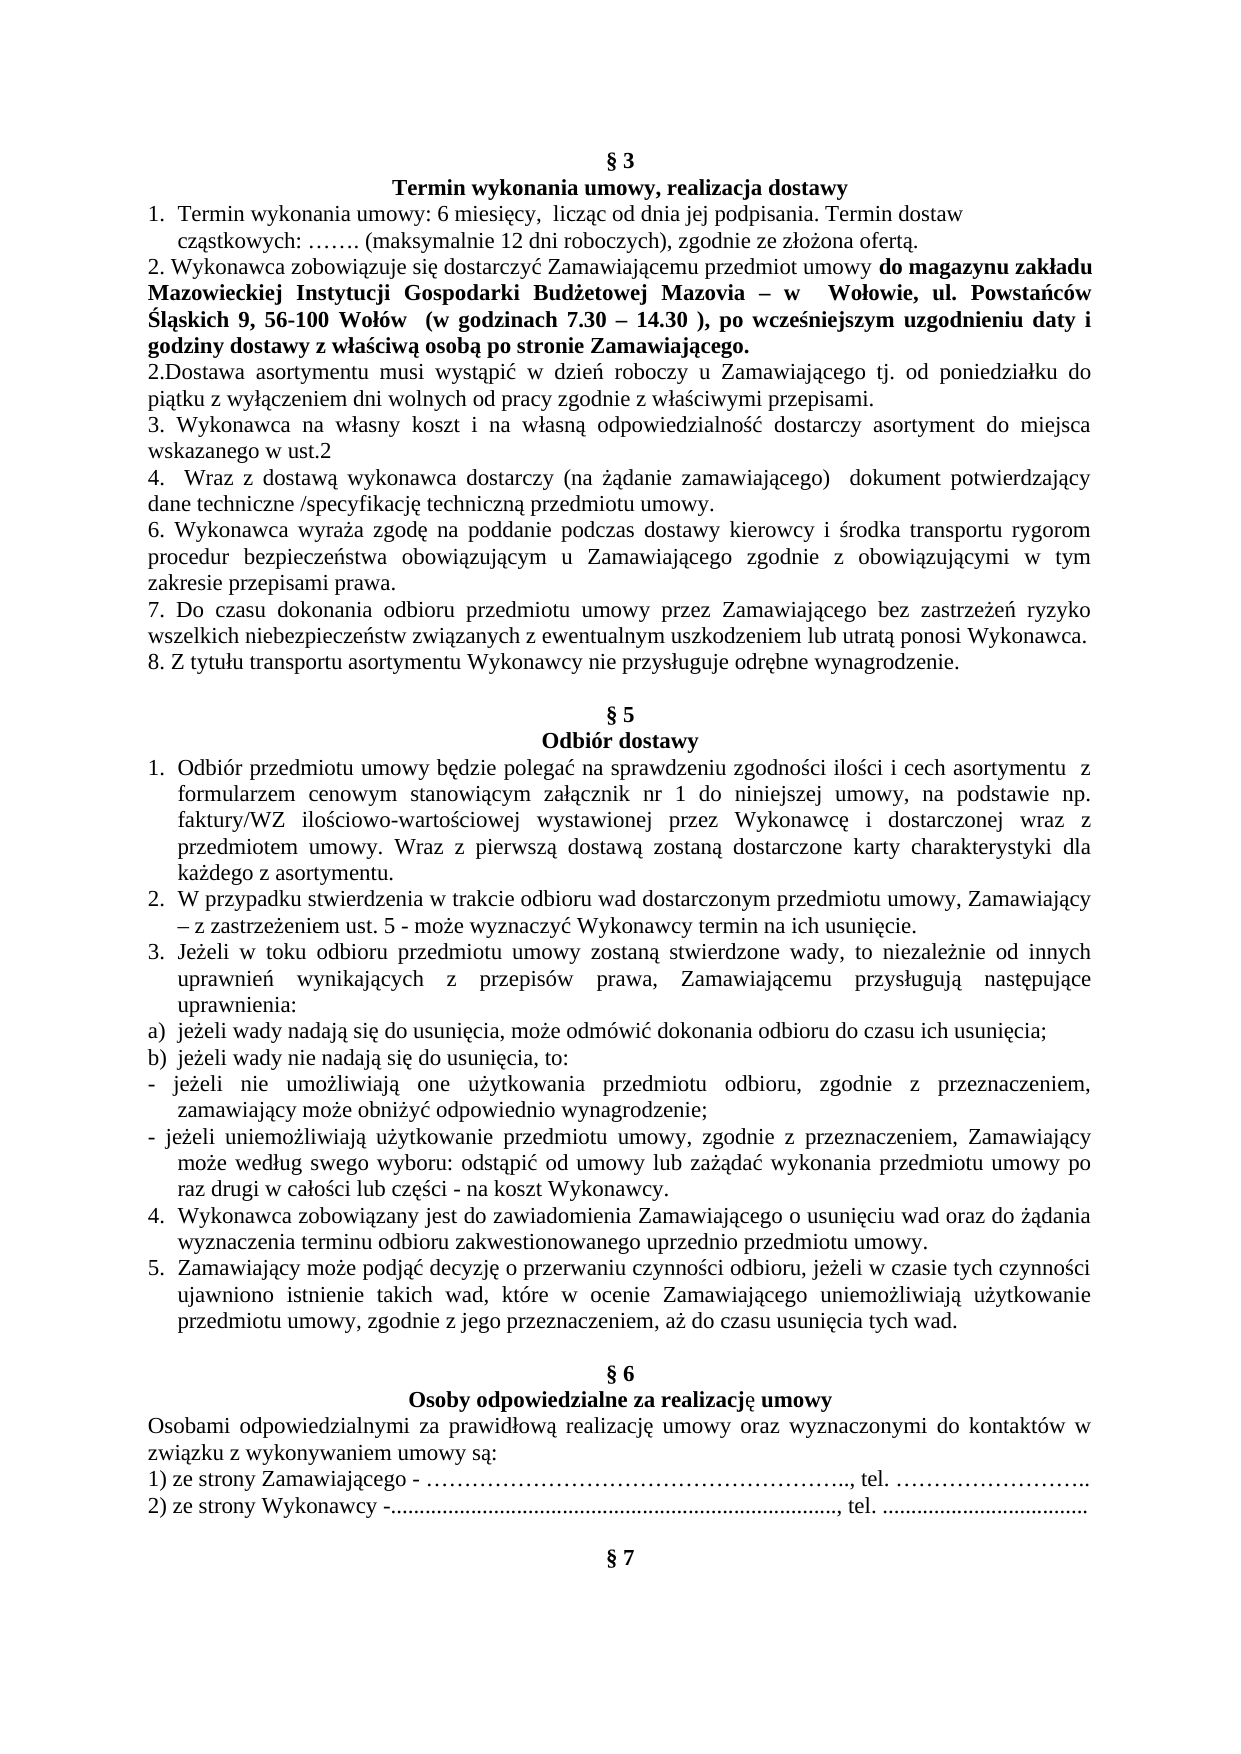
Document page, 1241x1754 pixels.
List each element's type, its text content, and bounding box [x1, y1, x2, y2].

text 4. Wraz z dostawą wykonawca dostarczy (na żądanie zamawiającego) dokument potwierdzający dane techniczne /specyfikację techniczną przedmiotu umowy. [148, 464, 1093, 517]
list jeżeli wady nadają się do usunięcia, może odmówić dokonania odbioru do czasu ich usunięcia; [148, 1017, 1093, 1044]
text 8. Z tytułu transportu asortymentu Wykonawcy nie przysługuje odrębne wynagrodzenie. [148, 648, 1093, 675]
text Termin wykonania umowy, realizacja dostawy [148, 174, 1093, 200]
text Odbiór dostawy [148, 727, 1093, 754]
text 2.Dostawa asortymentu musi wystąpić w dzień roboczy u Zamawiającego tj. od poniedziałku do piątku z wyłączeniem dni wolnych od pracy zgodnie z właściwymi przepisami. [148, 358, 1093, 411]
text 7. Do czasu dokonania odbioru przedmiotu umowy przez Zamawiającego bez zastrzeżeń ryzyko wszelkich niebezpieczeństw związanych z ewentualnym uszkodzeniem lub utratą ponosi Wykonawca. [148, 596, 1093, 648]
list Zamawiający może podjąć decyzję o przerwaniu czynności odbioru, jeżeli w czasie tych czynności ujawniono istnienie takich wad, które w ocenie Zamawiającego uniemożliwiają użytkowanie przedmiotu umowy, zgodnie z jego przeznaczeniem, aż do czasu usunięcia tych wad. [148, 1254, 1093, 1333]
text Osoby odpowiedzialne za realizację umowy [148, 1386, 1093, 1413]
list Termin wykonania umowy: 6 miesięcy, licząc od dnia jej podpisania. Termin dostaw cząstkowych: ……. (maksymalnie 12 dni roboczych), zgodnie ze złożona ofertą. [148, 200, 1093, 253]
text - jeżeli nie umożliwiają one użytkowania przedmiotu odbioru, zgodnie z przeznaczeniem, zamawiający może obniżyć odpowiednio wynagrodzenie; [148, 1070, 1093, 1123]
text § 3 [148, 148, 1093, 174]
list jeżeli wady nie nadają się do usunięcia, to: [148, 1044, 1093, 1070]
text § 7 [148, 1544, 1093, 1571]
list Wykonawca zobowiązany jest do zawiadomienia Zamawiającego o usunięciu wad oraz do żądania wyznaczenia terminu odbioru zakwestionowanego uprzednio przedmiotu umowy. [148, 1202, 1093, 1254]
list Odbiór przedmiotu umowy będzie polegać na sprawdzeniu zgodności ilości i cech asortymentu z formularzem cenowym stanowiącym załącznik nr 1 do niniejszej umowy, na podstawie np. faktury/WZ ilościowo-wartościowej wystawionej przez Wykonawcę i dostarczonej wraz z przedmiotem umowy. Wraz z pierwszą dostawą zostaną dostarczone karty charakterystyki dla każdego z asortymentu. [148, 754, 1093, 886]
text Osobami odpowiedzialnymi za prawidłową realizację umowy oraz wyznaczonymi do kontaktów w związku z wykonywaniem umowy są: [148, 1413, 1093, 1465]
text 6. Wykonawca wyraża zgodę na poddanie podczas dostawy kierowcy i środka transportu rygorom procedur bezpieczeństwa obowiązującym u Zamawiającego zgodnie z obowiązującymi w tym zakresie przepisami prawa. [148, 517, 1093, 596]
text 1) ze strony Zamawiającego - ……………………………………………….., tel. …………………….. [148, 1465, 1093, 1492]
text 2) ze strony Wykonawcy -.............................................................................., tel. .................................... [148, 1492, 1093, 1518]
text - jeżeli uniemożliwiają użytkowanie przedmiotu umowy, zgodnie z przeznaczeniem, Zamawiający może według swego wyboru: odstąpić od umowy lub zażądać wykonania przedmiotu umowy po raz drugi w całości lub części - na koszt Wykonawcy. [148, 1123, 1093, 1202]
text 3. Wykonawca na własny koszt i na własną odpowiedzialność dostarczy asortyment do miejsca wskazanego w ust.2 [148, 411, 1093, 464]
text § 6 [148, 1360, 1093, 1386]
text 2. Wykonawca zobowiązuje się dostarczyć Zamawiającemu przedmiot umowy do magazynu zakładu Mazowieckiej Instytucji Gospodarki Budżetowej Mazovia – w Wołowie, ul. Powstańców Śląskich 9, 56-100 Wołów (w godzinach 7.30 – 14.30 ), po wcześniejszym uzgodnieniu daty i godziny dostawy z właściwą osobą po stronie Zamawiającego. [148, 253, 1093, 358]
text § 5 [148, 701, 1093, 727]
list W przypadku stwierdzenia w trakcie odbioru wad dostarczonym przedmiotu umowy, Zamawiający – z zastrzeżeniem ust. 5 - może wyznaczyć Wykonawcy termin na ich usunięcie. [148, 886, 1093, 938]
list Jeżeli w toku odbioru przedmiotu umowy zostaną stwierdzone wady, to niezależnie od innych uprawnień wynikających z przepisów prawa, Zamawiającemu przysługują następujące uprawnienia: [148, 938, 1093, 1017]
